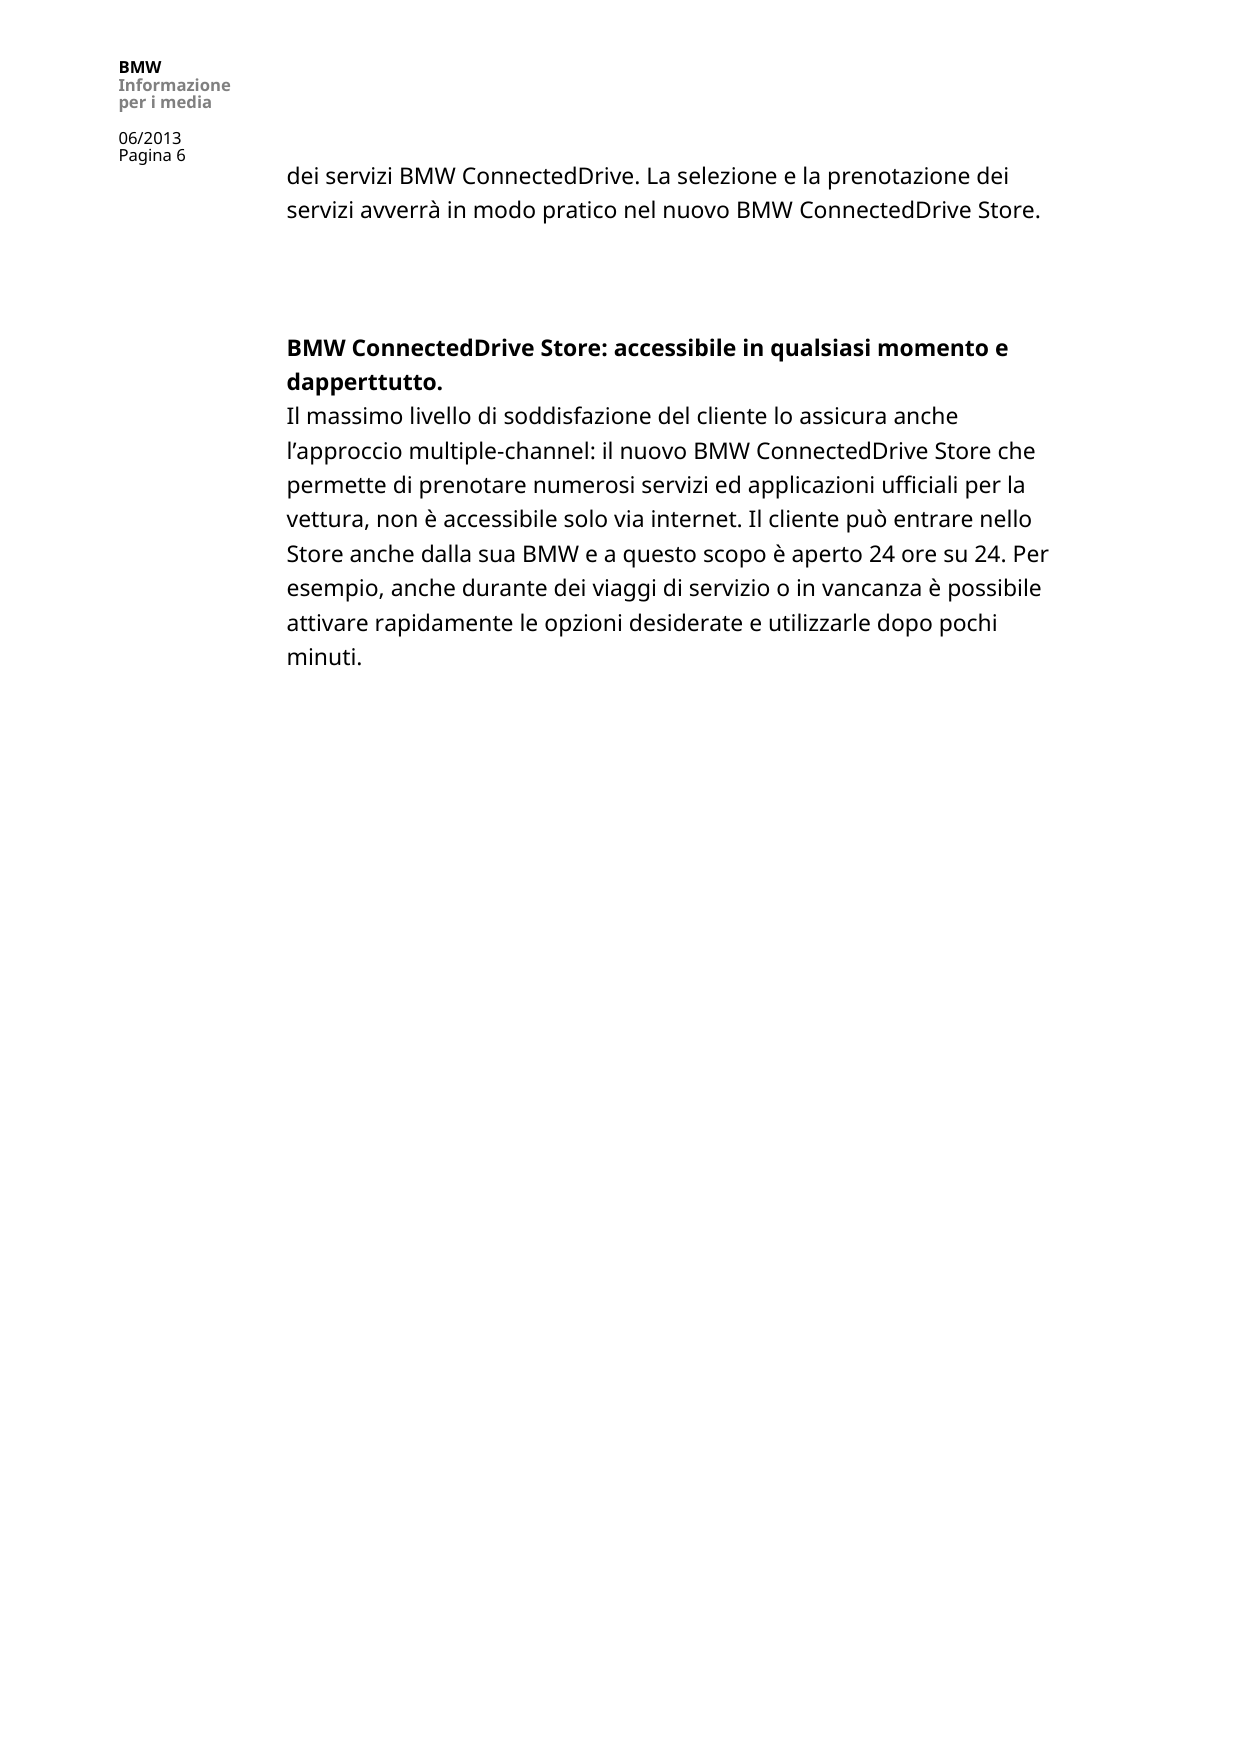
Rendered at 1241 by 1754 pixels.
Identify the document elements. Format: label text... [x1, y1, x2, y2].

text BMW ConnectedDrive Store: accessibile in qualsiasi momento e dapperttutto. Il massimo livello di soddisfazione del cliente lo assicura anche l’approccio multiple-channel: il nuovo BMW ConnectedDrive Store che permette di prenotare numerosi servizi ed applicazioni ufficiali per la vettura, non è accessibile solo via internet. Il cliente può entrare nello Store anche dalla sua BMW e a questo scopo è aperto 24 ore su 24. Per esempio, anche durante dei viaggi di servizio o in vancanza è possibile attivare rapidamente le opzioni desiderate e utilizzarle dopo pochi minuti. [286, 328, 1063, 672]
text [286, 157, 1063, 225]
